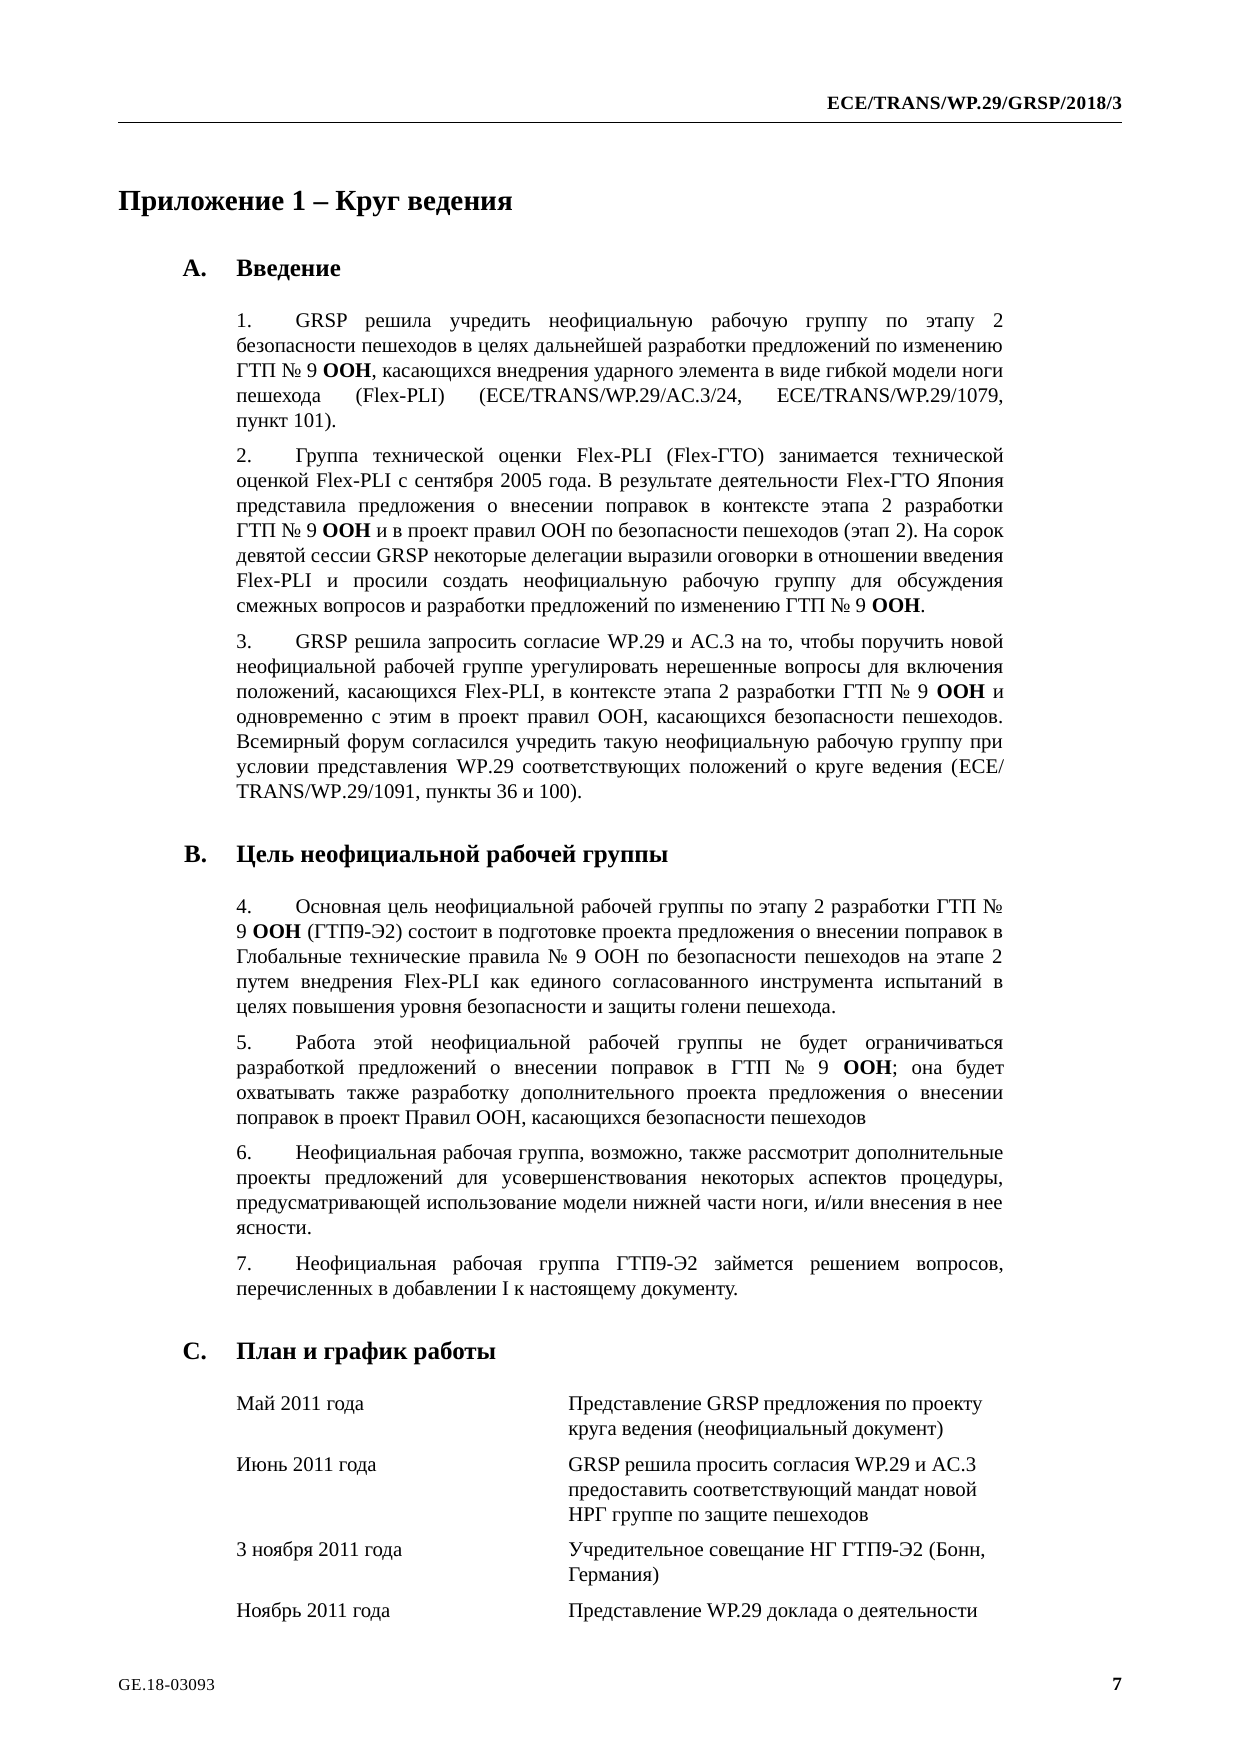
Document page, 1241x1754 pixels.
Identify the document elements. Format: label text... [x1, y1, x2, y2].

table_header Представление GRSP предложения по проекту круга ведения (неофициальный документ) [568, 1390, 1004, 1451]
text B. Цель неофициальной рабочей группы [118, 840, 1004, 868]
text 6. Неофициальная рабочая группа, возможно, также рассмотрит дополнительные проекты предложений для усовершенствования некоторых аспектов процедуры, предусматривающей использование модели нижней части ноги, и/или внесения в нее ясности. [236, 1139, 1004, 1239]
text C. План и график работы [118, 1337, 1004, 1365]
text 5. Работа этой неофициальной рабочей группы не будет ограничиваться разработкой предложений о внесении поправок в ГТП № 9 ООН; она будет охватывать также разработку дополнительного проекта предложения о внесении поправок в проект Правил ООН, касающихся безопасности пешеходов [236, 1029, 1004, 1129]
text 7. Неофициальная рабочая группа ГТП9-Э2 займется решением вопросов, перечисленных в добавлении I к настоящему документу. [236, 1250, 1004, 1300]
text 1. GRSP решила учредить неофициальную рабочую группу по этапу 2 безопасности пешеходов в целях дальнейшей разработки предложений по изменению ГТП № 9 ООН, касающихся внедрения ударного элемента в виде гибкой модели ноги пешехода (Flex-PLI) (ECE/TRANS/WP.29/AC.3/24, ECE/TRANS/WP.29/1079, пункт 101). [236, 307, 1004, 432]
table_cell Учредительное совещание НГ ГТП9-Э2 (Бонн, Германия) [568, 1536, 1004, 1597]
text 3. GRSP решила запросить согласие WP.29 и AC.3 на то, чтобы поручить новой неофициальной рабочей группе урегулировать нерешенные вопросы для включения положений, касающихся Flex-PLI, в контексте этапа 2 разработки ГТП № 9 ООН и одновременно с этим в проект правил ООН, касающихся безопасности пешеходов. Всемирный форум согласился учредить такую неофициальную рабочую группу при условии представления WP.29 соответствующих положений о круге ведения (ECE/ TRANS/WP.29/1091, пункты 36 и 100). [236, 628, 1004, 803]
table_header Май 2011 года [236, 1390, 568, 1451]
text A. Введение [118, 254, 1004, 282]
table_cell Июнь 2011 года [236, 1451, 568, 1536]
table_cell 3 ноября 2011 года [236, 1536, 568, 1597]
text 4. Основная цель неофициальной рабочей группы по этапу 2 разработки ГТП № 9 ООН (ГТП9-Э2) состоит в подготовке проекта предложения о внесении поправок в Глобальные технические правила № 9 ООН по безопасности пешеходов на этапе 2 путем внедрения Flex-PLI как единого согласованного инструмента испытаний в целях повышения уровня безопасности и защиты голени пешехода. [236, 893, 1004, 1018]
table_cell GRSP решила просить согласия WP.29 и AC.3 предоставить соответствующий мандат новой НРГ группе по защите пешеходов [568, 1451, 1004, 1536]
text 2. Группа технической оценки Flex-PLI (Flex-ГТО) занимается технической оценкой Flex-PLI с сентября 2005 года. В результате деятельности Flex-ГТО Япония представила предложения о внесении поправок в контексте этапа 2 разработки ГТП № 9 ООН и в проект правил ООН по безопасности пешеходов (этап 2). На сорок девятой сессии GRSP некоторые делегации выразили оговорки в отношении введения Flex-PLI и просили создать неофициальную рабочую группу для обсуждения смежных вопросов и разработки предложений по изменению ГТП № 9 ООН. [236, 442, 1004, 617]
text Приложение 1 – Круг ведения [118, 185, 1004, 216]
table_cell Ноябрь 2011 года [236, 1597, 568, 1632]
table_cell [568, 1597, 1004, 1632]
